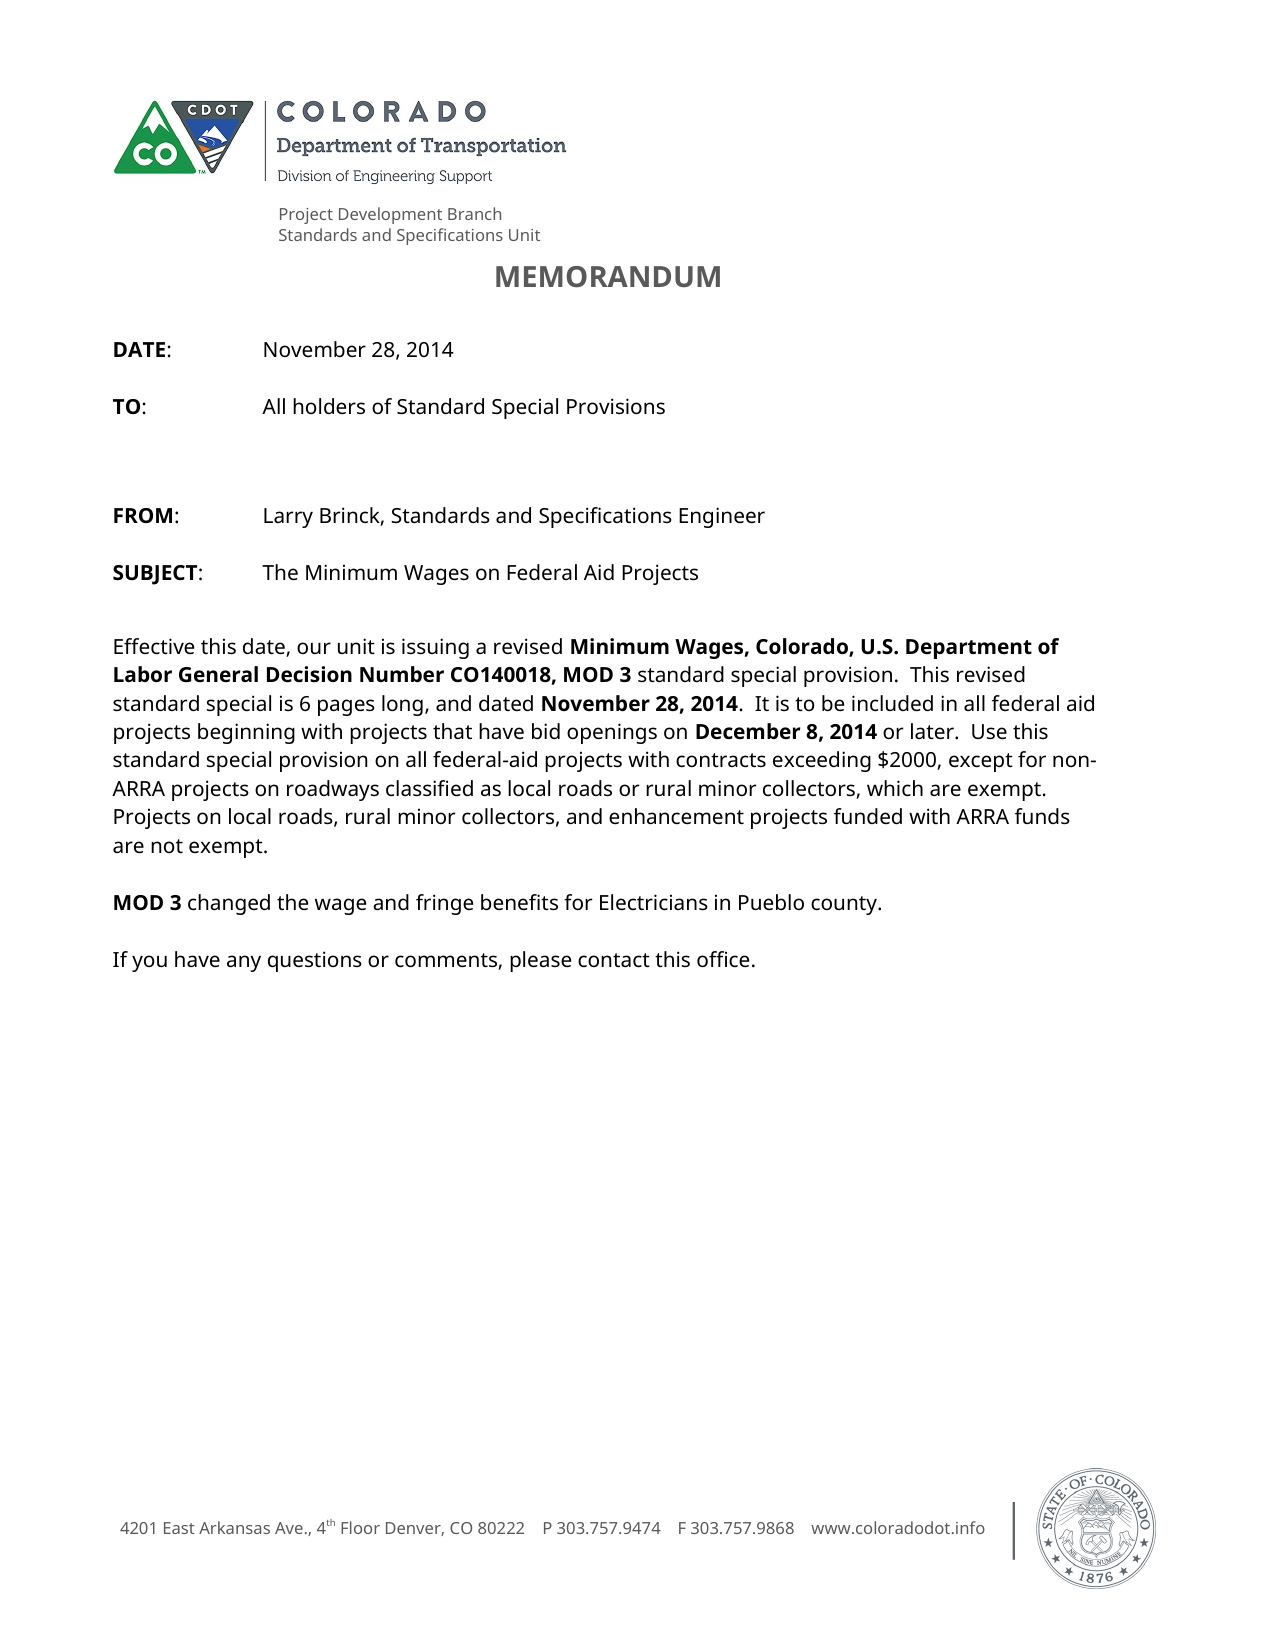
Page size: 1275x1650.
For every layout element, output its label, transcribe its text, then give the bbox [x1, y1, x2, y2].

text MOD 3 changed the wage and fringe benefits for Electricians in Pueblo county. [112, 888, 1107, 916]
text FROM: Larry Brinck, Standards and Specifications Engineer [112, 501, 1107, 530]
picture [112, 99, 567, 185]
text DATE: November 28, 2014 [112, 335, 1107, 364]
text TO: All holders of Standard Special Provisions [112, 392, 1107, 421]
text SUBJECT: The Minimum Wages on Federal Aid Projects [112, 558, 1107, 587]
picture [1036, 1468, 1156, 1589]
text If you have any questions or comments, please contact this office. [112, 945, 1107, 973]
text Effective this date, our unit is issuing a revised Minimum Wages, Colorado, U.S. Department of Labor General Decision Number CO140018, MOD 3 standard special provision. This revised standard special is 6 pages long, and dated November 28, 2014. It is to be included in all federal aid projects beginning with projects that have bid openings on December 8, 2014 or later. Use this standard special provision on all federal-aid projects with contracts exceeding $2000, except for non-ARRA projects on roadways classified as local roads or rural minor collectors, which are exempt. Projects on local roads, rural minor collectors, and enhancement projects funded with ARRA funds are not exempt. [112, 632, 1107, 859]
